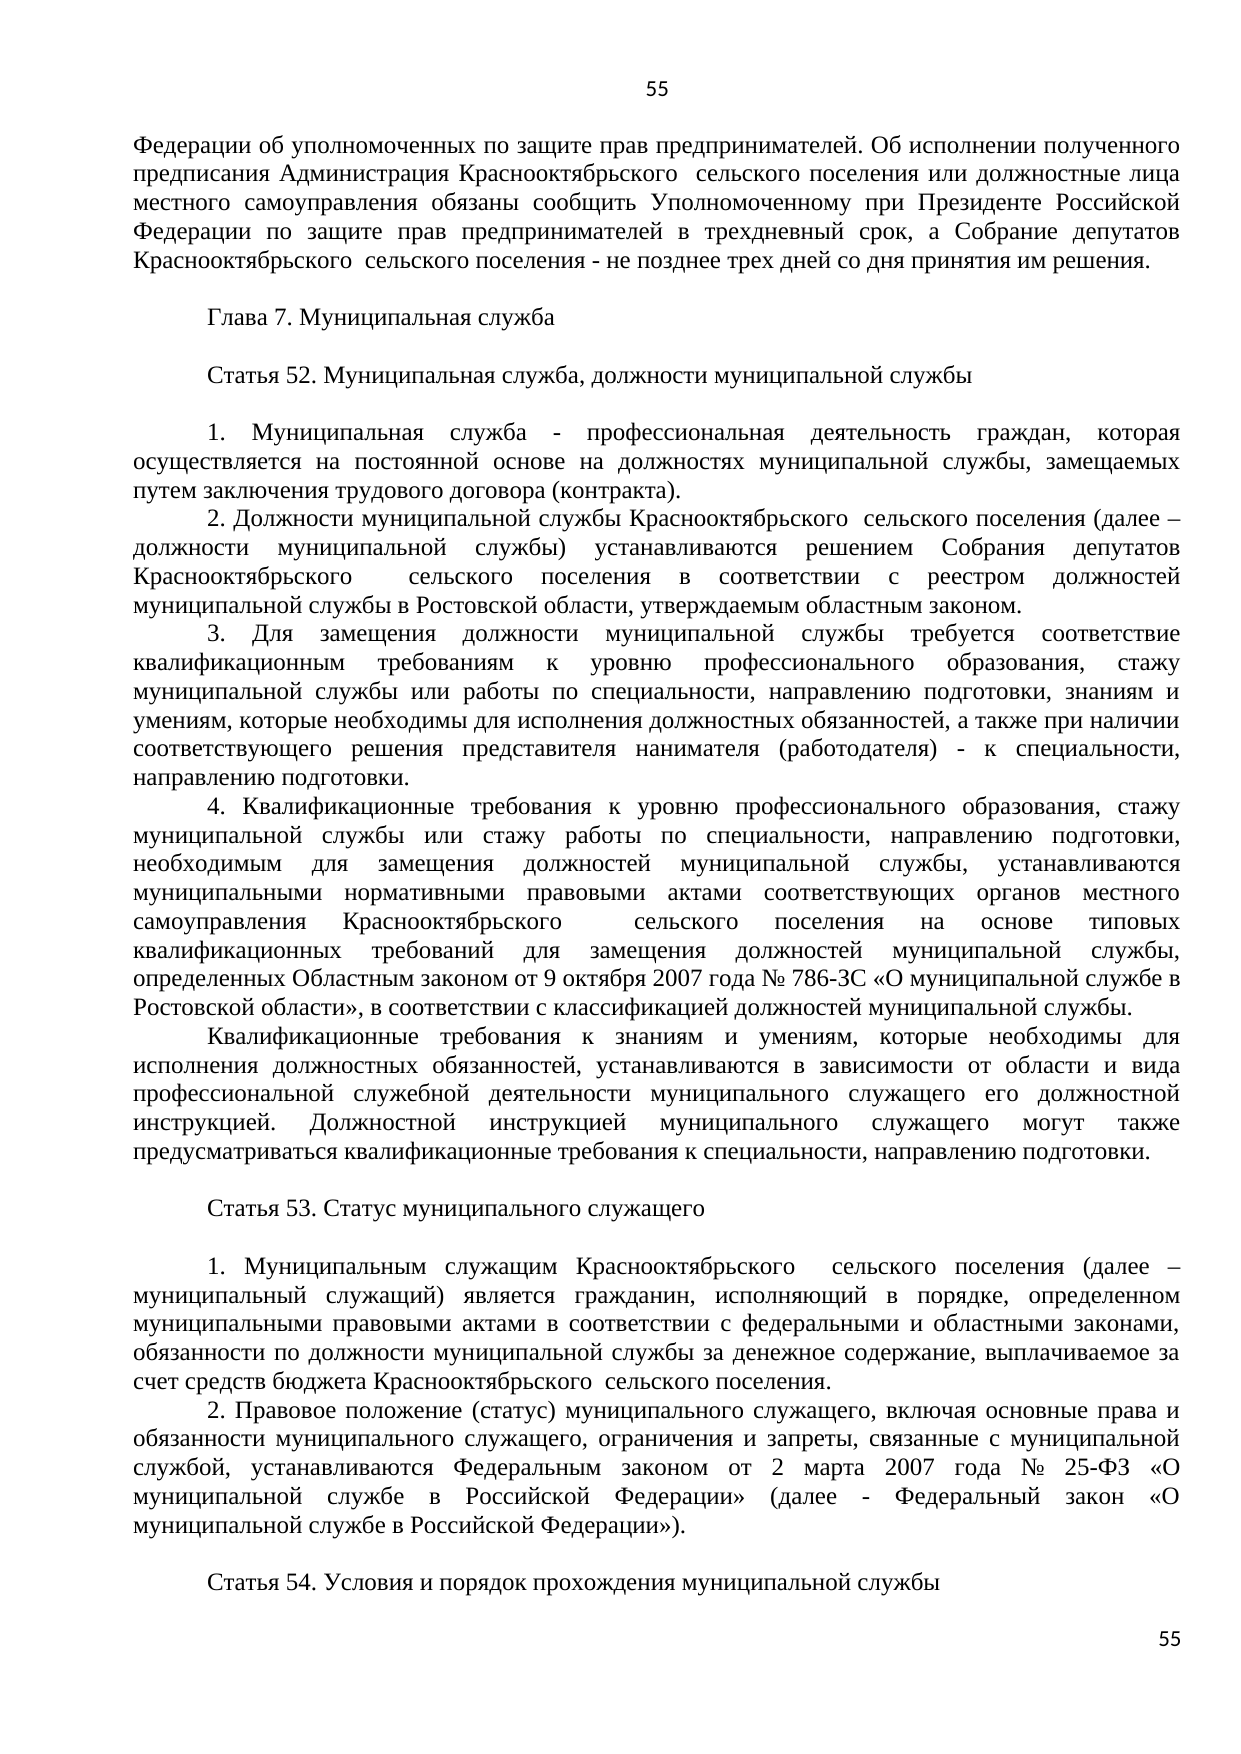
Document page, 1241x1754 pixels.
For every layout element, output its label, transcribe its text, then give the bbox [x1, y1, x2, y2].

text Статья 53. Статус муниципального служащего [133, 1193, 1181, 1222]
text Квалификационные требования к знаниям и умениям, которые необходимы для исполнения должностных обязанностей, устанавливаются в зависимости от области и вида профессиональной служебной деятельности муниципального служащего его должностной инструкцией. Должностной инструкцией муниципального служащего могут также предусматриваться квалификационные требования к специальности, направлению подготовки. [133, 1021, 1181, 1165]
text 1. Муниципальная служба - профессиональная деятельность граждан, которая осуществляется на постоянной основе на должностях муниципальной службы, замещаемых путем заключения трудового договора (контракта). [133, 417, 1181, 503]
text Глава 7. Муниципальная служба [133, 302, 1181, 331]
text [133, 130, 1181, 273]
text 2. Должности муниципальной службы Краснооктябрьского сельского поселения (далее – должности муниципальной службы) устанавливаются решением Собрания депутатов Краснооктябрьского сельского поселения в соответствии с реестром должностей муниципальной службы в Ростовской области, утверждаемым областным законом. [133, 503, 1181, 618]
text 2. Правовое положение (статус) муниципального служащего, включая основные права и обязанности муниципального служащего, ограничения и запреты, связанные с муниципальной службой, устанавливаются Федеральным законом от 2 марта 2007 года № 25-ФЗ «О муниципальной службе в Российской Федерации» (далее - Федеральный закон «О муниципальной службе в Российской Федерации»). [133, 1395, 1181, 1538]
text 4. Квалификационные требования к уровню профессионального образования, стажу муниципальной службы или стажу работы по специальности, направлению подготовки, необходимым для замещения должностей муниципальной службы, устанавливаются муниципальными нормативными правовыми актами соответствующих органов местного самоуправления Краснооктябрьского сельского поселения на основе типовых квалификационных требований для замещения должностей муниципальной службы, определенных Областным законом от 9 октября 2007 года № 786-ЗС «О муниципальной службе в Ростовской области», в соответствии с классификацией должностей муниципальной службы. [133, 791, 1181, 1021]
text Статья 54. Условия и порядок прохождения муниципальной службы [133, 1567, 1181, 1596]
text 3. Для замещения должности муниципальной службы требуется соответствие квалификационным требованиям к уровню профессионального образования, стажу муниципальной службы или работы по специальности, направлению подготовки, знаниям и умениям, которые необходимы для исполнения должностных обязанностей, а также при наличии соответствующего решения представителя нанимателя (работодателя) - к специальности, направлению подготовки. [133, 618, 1181, 791]
text Статья 52. Муниципальная служба, должности муниципальной службы [133, 360, 1181, 388]
text 1. Муниципальным служащим Краснооктябрьского сельского поселения (далее – муниципальный служащий) является гражданин, исполняющий в порядке, определенном муниципальными правовыми актами в соответствии с федеральными и областными законами, обязанности по должности муниципальной службы за денежное содержание, выплачиваемое за счет средств бюджета Краснооктябрьского сельского поселения. [133, 1251, 1181, 1395]
